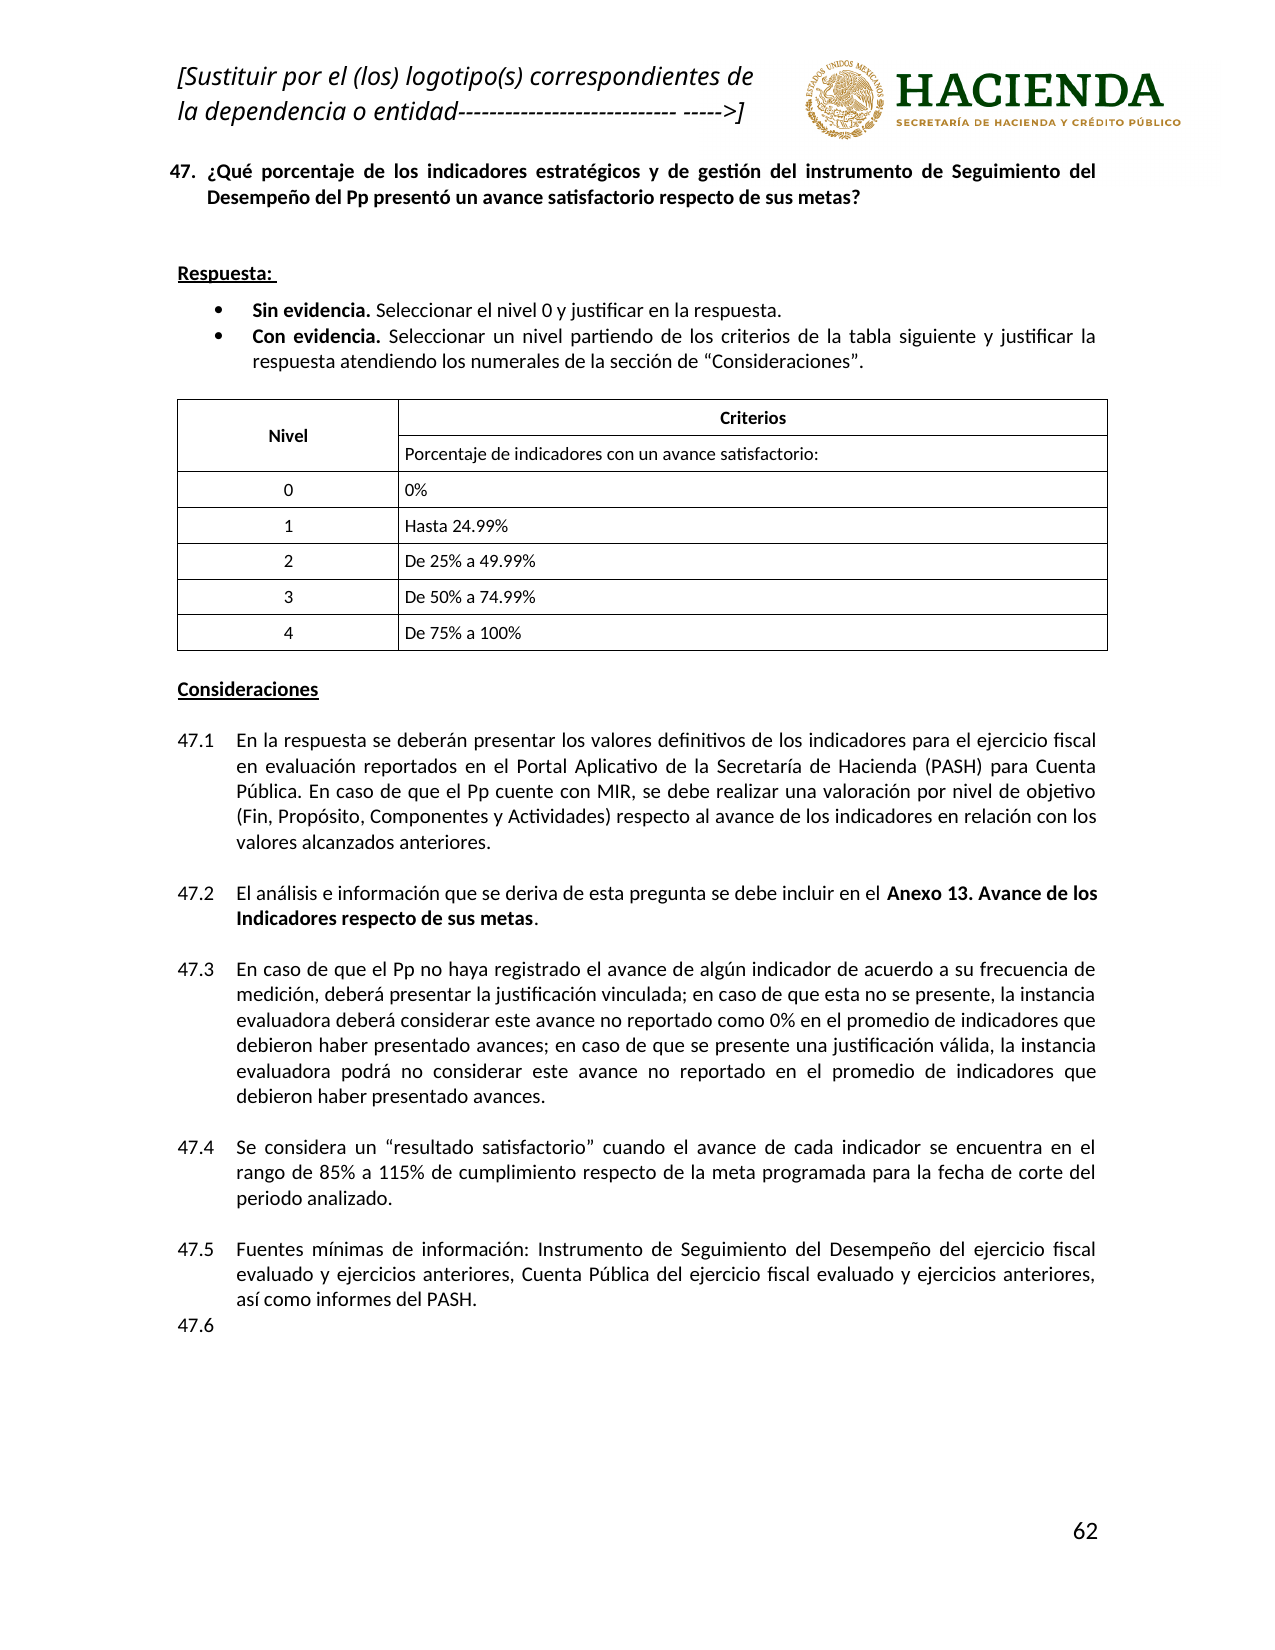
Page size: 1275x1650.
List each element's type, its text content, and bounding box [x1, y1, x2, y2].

text Respuesta: [177, 260, 1098, 285]
table_cell De 50% a 74.99% [399, 580, 1107, 614]
table_cell 0 [178, 472, 398, 507]
table_header Nivel [178, 400, 398, 471]
table_cell 2 [178, 544, 398, 578]
table_cell 1 [178, 508, 398, 543]
table_cell Porcentaje de indicadores con un avance satisfactorio: [399, 436, 1107, 471]
list Fuentes mínimas de información: Instrumento de Seguimiento del Desempeño del ejercicio fiscal evaluado y ejercicios anteriores, Cuenta Pública del ejercicio fiscal evaluado y ejercicios anteriores, así como informes del PASH. [177, 1236, 1098, 1312]
list En caso de que el Pp no haya registrado el avance de algún indicador de acuerdo a su frecuencia de medición, deberá presentar la justificación vinculada; en caso de que esta no se presente, la instancia evaluadora deberá considerar este avance no reportado como 0% en el promedio de indicadores que debieron haber presentado avances; en caso de que se presente una justificación válida, la instancia evaluadora podrá no considerar este avance no reportado en el promedio de indicadores que debieron haber presentado avances. [177, 956, 1098, 1109]
table_cell De 25% a 49.99% [399, 544, 1107, 578]
list En la respuesta se deberán presentar los valores definitivos de los indicadores para el ejercicio fiscal en evaluación reportados en el Portal Aplicativo de la Secretaría de Hacienda (PASH) para Cuenta Pública. En caso de que el Pp cuente con MIR, se debe realizar una valoración por nivel de objetivo (Fin, Propósito, Componentes y Actividades) respecto al avance de los indicadores en relación con los valores alcanzados anteriores. [177, 727, 1098, 854]
list Con evidencia. Seleccionar un nivel partiendo de los criterios de la tabla siguiente y justificar la respuesta atendiendo los numerales de la sección de “Consideraciones”. [215, 323, 1098, 374]
picture [699, 60, 1222, 187]
text Consideraciones [177, 677, 1098, 702]
list Se considera un “resultado satisfactorio” cuando el avance de cada indicador se encuentra en el rango de 85% a 115% de cumplimiento respecto de la meta programada para la fecha de corte del periodo analizado. [177, 1134, 1098, 1210]
list ¿Qué porcentaje de los indicadores estratégicos y de gestión del instrumento de Seguimiento del Desempeño del Pp presentó un avance satisfactorio respecto de sus metas? [169, 158, 1098, 209]
table_cell 4 [178, 615, 398, 650]
list Sin evidencia. Seleccionar el nivel 0 y justificar en la respuesta. [215, 298, 1098, 323]
table_cell 3 [178, 580, 398, 614]
list El análisis e información que se deriva de esta pregunta se debe incluir en el Anexo 13. Avance de los Indicadores respecto de sus metas. [177, 880, 1098, 931]
table_cell Hasta 24.99% [399, 508, 1107, 543]
table_header Criterios [399, 400, 1107, 435]
table_cell De 75% a 100% [399, 615, 1107, 650]
table_cell 0% [399, 472, 1107, 507]
